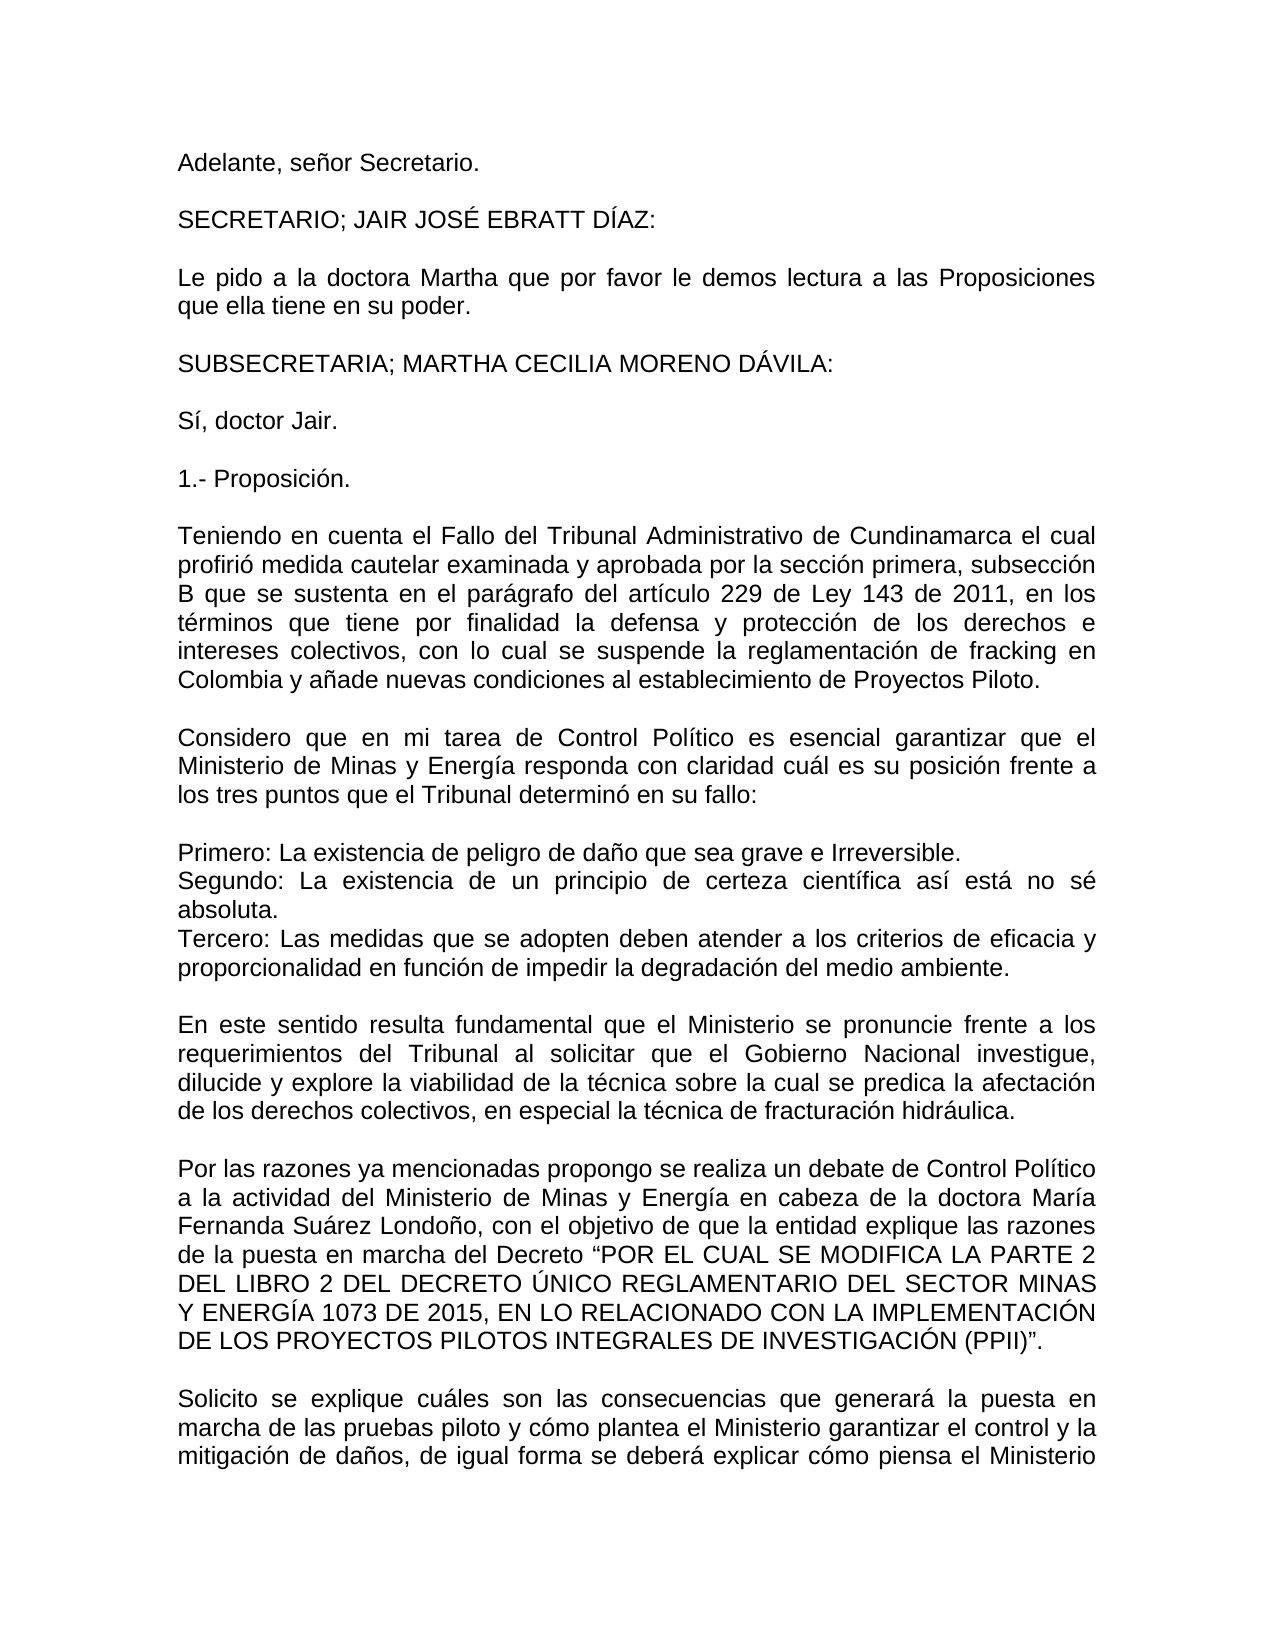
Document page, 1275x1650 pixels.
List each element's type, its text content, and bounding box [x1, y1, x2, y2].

text Le pido a la doctora Martha que por favor le demos lectura a las Proposiciones que ella tiene en su poder. [177, 263, 1098, 320]
text Por las razones ya mencionadas propongo se realiza un debate de Control Político a la actividad del Ministerio de Minas y Energía en cabeza de la doctora María Fernanda Suárez Londoño, con el objetivo de que la entidad explique las razones de la puesta en marcha del Decreto “POR EL CUAL SE MODIFICA LA PARTE 2 DEL LIBRO 2 DEL DECRETO ÚNICO REGLAMENTARIO DEL SECTOR MINAS Y ENERGÍA 1073 DE 2015, EN LO RELACIONADO CON LA IMPLEMENTACIÓN DE LOS PROYECTOS PILOTOS INTEGRALES DE INVESTIGACIÓN (PPII)”. [177, 1154, 1098, 1355]
text Primero: La existencia de peligro de daño que sea grave e Irreversible. [177, 838, 1098, 866]
text Teniendo en cuenta el Fallo del Tribunal Administrativo de Cundinamarca el cual profirió medida cautelar examinada y aprobada por la sección primera, subsección B que se sustenta en el parágrafo del artículo 229 de Ley 143 de 2011, en los términos que tiene por finalidad la defensa y protección de los derechos e intereses colectivos, con lo cual se suspende la reglamentación de fracking en Colombia y añade nuevas condiciones al establecimiento de Proyectos Piloto. [177, 521, 1098, 694]
text En este sentido resulta fundamental que el Ministerio se pronuncie frente a los requerimientos del Tribunal al solicitar que el Gobierno Nacional investigue, dilucide y explore la viabilidad de la técnica sobre la cual se predica la afectación de los derechos colectivos, en especial la técnica de fracturación hidráulica. [177, 1010, 1098, 1125]
text Tercero: Las medidas que se adopten deben atender a los criterios de eficacia y proporcionalidad en función de impedir la degradación del medio ambiente. [177, 924, 1098, 981]
text SUBSECRETARIA; MARTHA CECILIA MORENO DÁVILA: [177, 349, 1098, 378]
text Segundo: La existencia de un principio de certeza científica así está no sé absoluta. [177, 866, 1098, 924]
text SECRETARIO; JAIR JOSÉ EBRATT DÍAZ: [177, 205, 1098, 234]
text Considero que en mi tarea de Control Político es esencial garantizar que el Ministerio de Minas y Energía responda con claridad cuál es su posición frente a los tres puntos que el Tribunal determinó en su fallo: [177, 723, 1098, 809]
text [177, 1384, 1098, 1470]
text Sí, doctor Jair. [177, 406, 1098, 435]
text Adelante, señor Secretario. [177, 148, 1098, 176]
text 1.- Proposición. [177, 464, 1098, 493]
